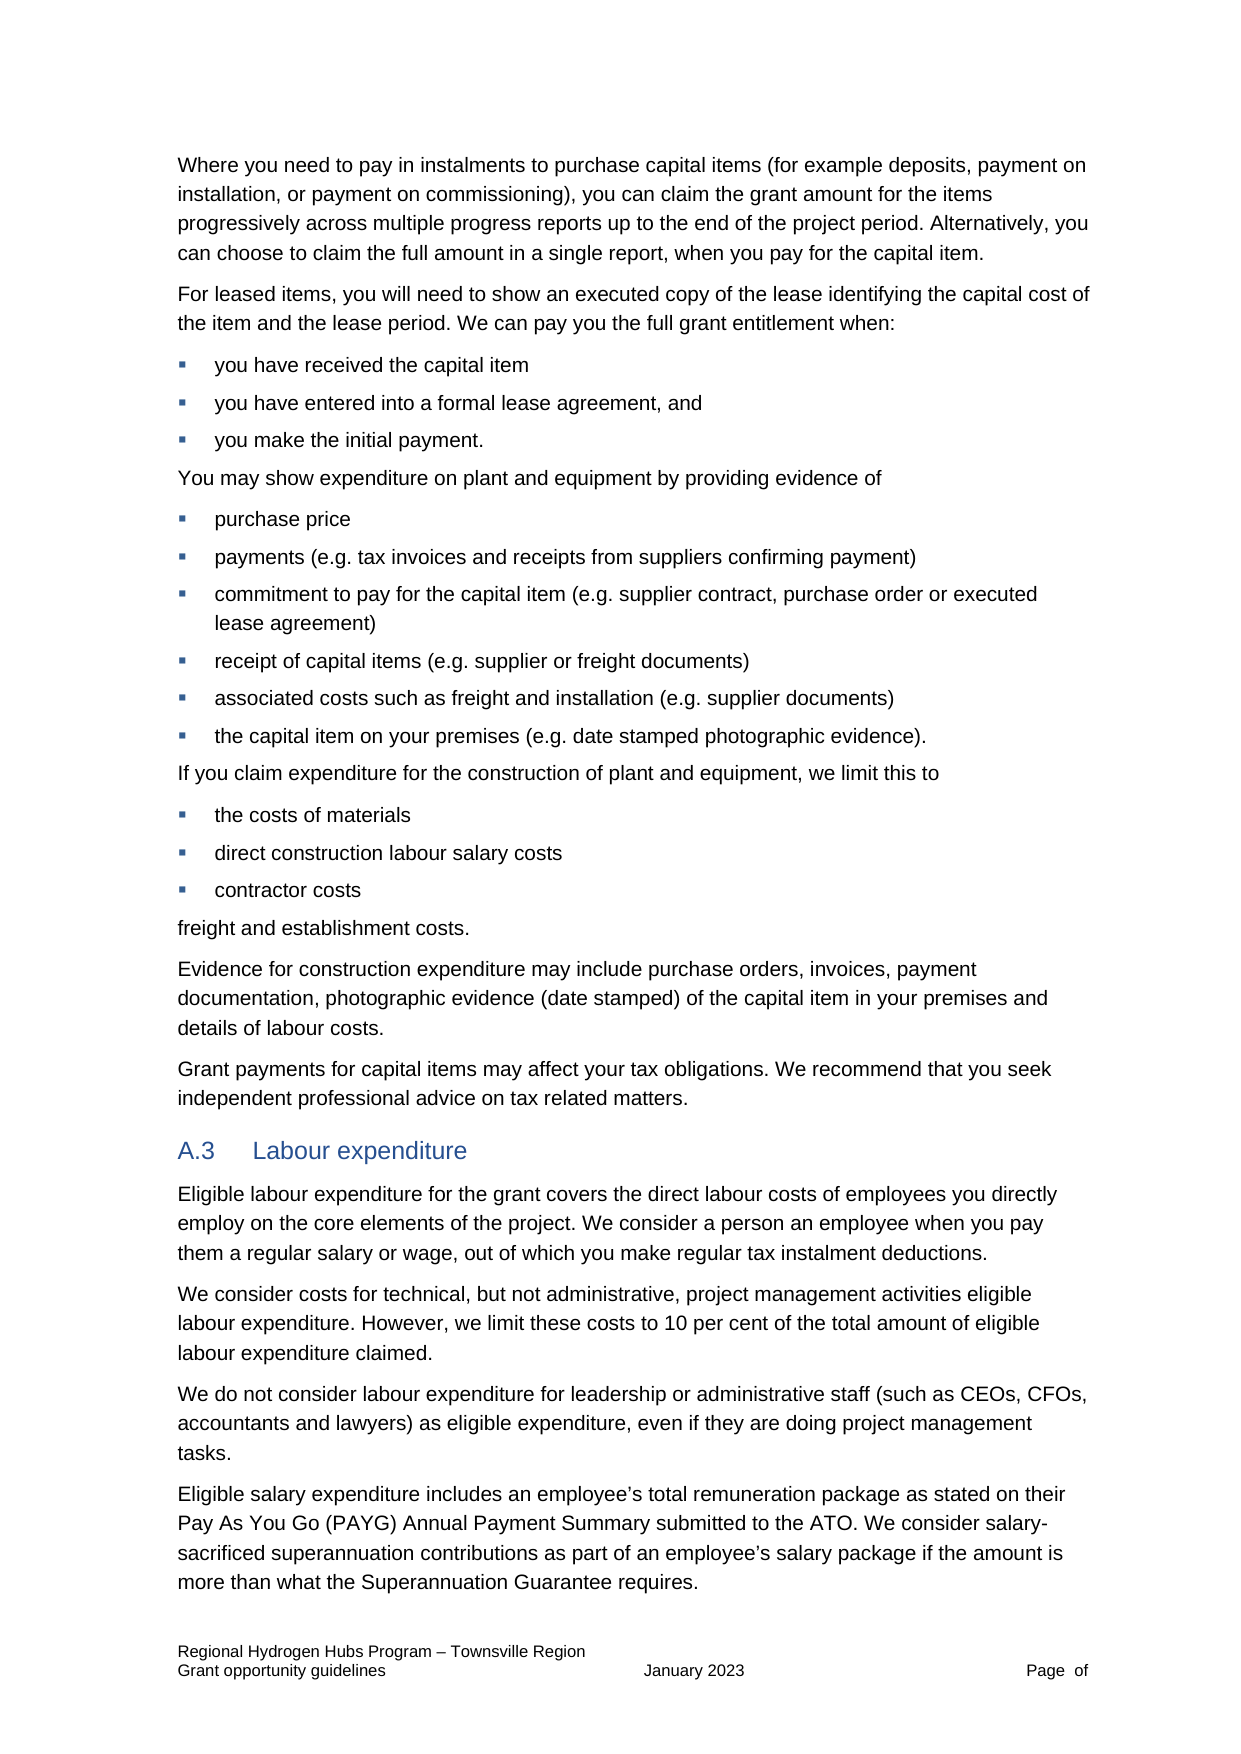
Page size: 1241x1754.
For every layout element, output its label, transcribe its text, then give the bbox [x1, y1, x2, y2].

list you have entered into a formal lease agreement, and [177, 385, 1092, 414]
text Eligible labour expenditure for the grant covers the direct labour costs of employees you directly employ on the core elements of the project. We consider a person an employee when you pay them a regular salary or wage, out of which you make regular tax instalment deductions. [177, 1177, 1092, 1264]
text For leased items, you will need to show an executed copy of the lease identifying the capital cost of the item and the lease period. We can pay you the full grant entitlement when: [177, 277, 1092, 335]
list the capital item on your premises (e.g. date stamped photographic evidence). [177, 718, 1092, 748]
list receipt of capital items (e.g. supplier or freight documents) [177, 643, 1092, 673]
text freight and establishment costs. [177, 910, 1092, 939]
text Grant payments for capital items may affect your tax obligations. We recommend that you seek independent professional advice on tax related matters. [177, 1052, 1092, 1110]
subtitle Labour expenditure [177, 1135, 1092, 1164]
list contractor costs [177, 873, 1092, 902]
list you have received the capital item [177, 348, 1092, 377]
list purchase price [177, 502, 1092, 531]
list direct construction labour salary costs [177, 835, 1092, 864]
list associated costs such as freight and installation (e.g. supplier documents) [177, 681, 1092, 710]
text You may show expenditure on plant and equipment by providing evidence of [177, 460, 1092, 489]
text Eligible salary expenditure includes an employee’s total remuneration package as stated on their Pay As You Go (PAYG) Annual Payment Summary submitted to the ATO. We consider salary-sacrificed superannuation contributions as part of an employee’s salary package if the amount is more than what the Superannuation Guarantee requires. [177, 1477, 1092, 1593]
list commitment to pay for the capital item (e.g. supplier contract, purchase order or executed lease agreement) [177, 577, 1092, 635]
list you make the initial payment. [177, 423, 1092, 452]
list the costs of materials [177, 798, 1092, 827]
text We consider costs for technical, but not administrative, project management activities eligible labour expenditure. However, we limit these costs to 10 per cent of the total amount of eligible labour expenditure claimed. [177, 1277, 1092, 1364]
text If you claim expenditure for the construction of plant and equipment, we limit this to [177, 756, 1092, 785]
text Evidence for construction expenditure may include purchase orders, invoices, payment documentation, photographic evidence (date stamped) of the capital item in your premises and details of labour costs. [177, 952, 1092, 1039]
list payments (e.g. tax invoices and receipts from suppliers confirming payment) [177, 539, 1092, 568]
text We do not consider labour expenditure for leadership or administrative staff (such as CEOs, CFOs, accountants and lawyers) as eligible expenditure, even if they are doing project management tasks. [177, 1377, 1092, 1464]
text Where you need to pay in instalments to purchase capital items (for example deposits, payment on installation, or payment on commissioning), you can claim the grant amount for the items progressively across multiple progress reports up to the end of the project period. Alternatively, you can choose to claim the full amount in a single report, when you pay for the capital item. [177, 148, 1092, 264]
